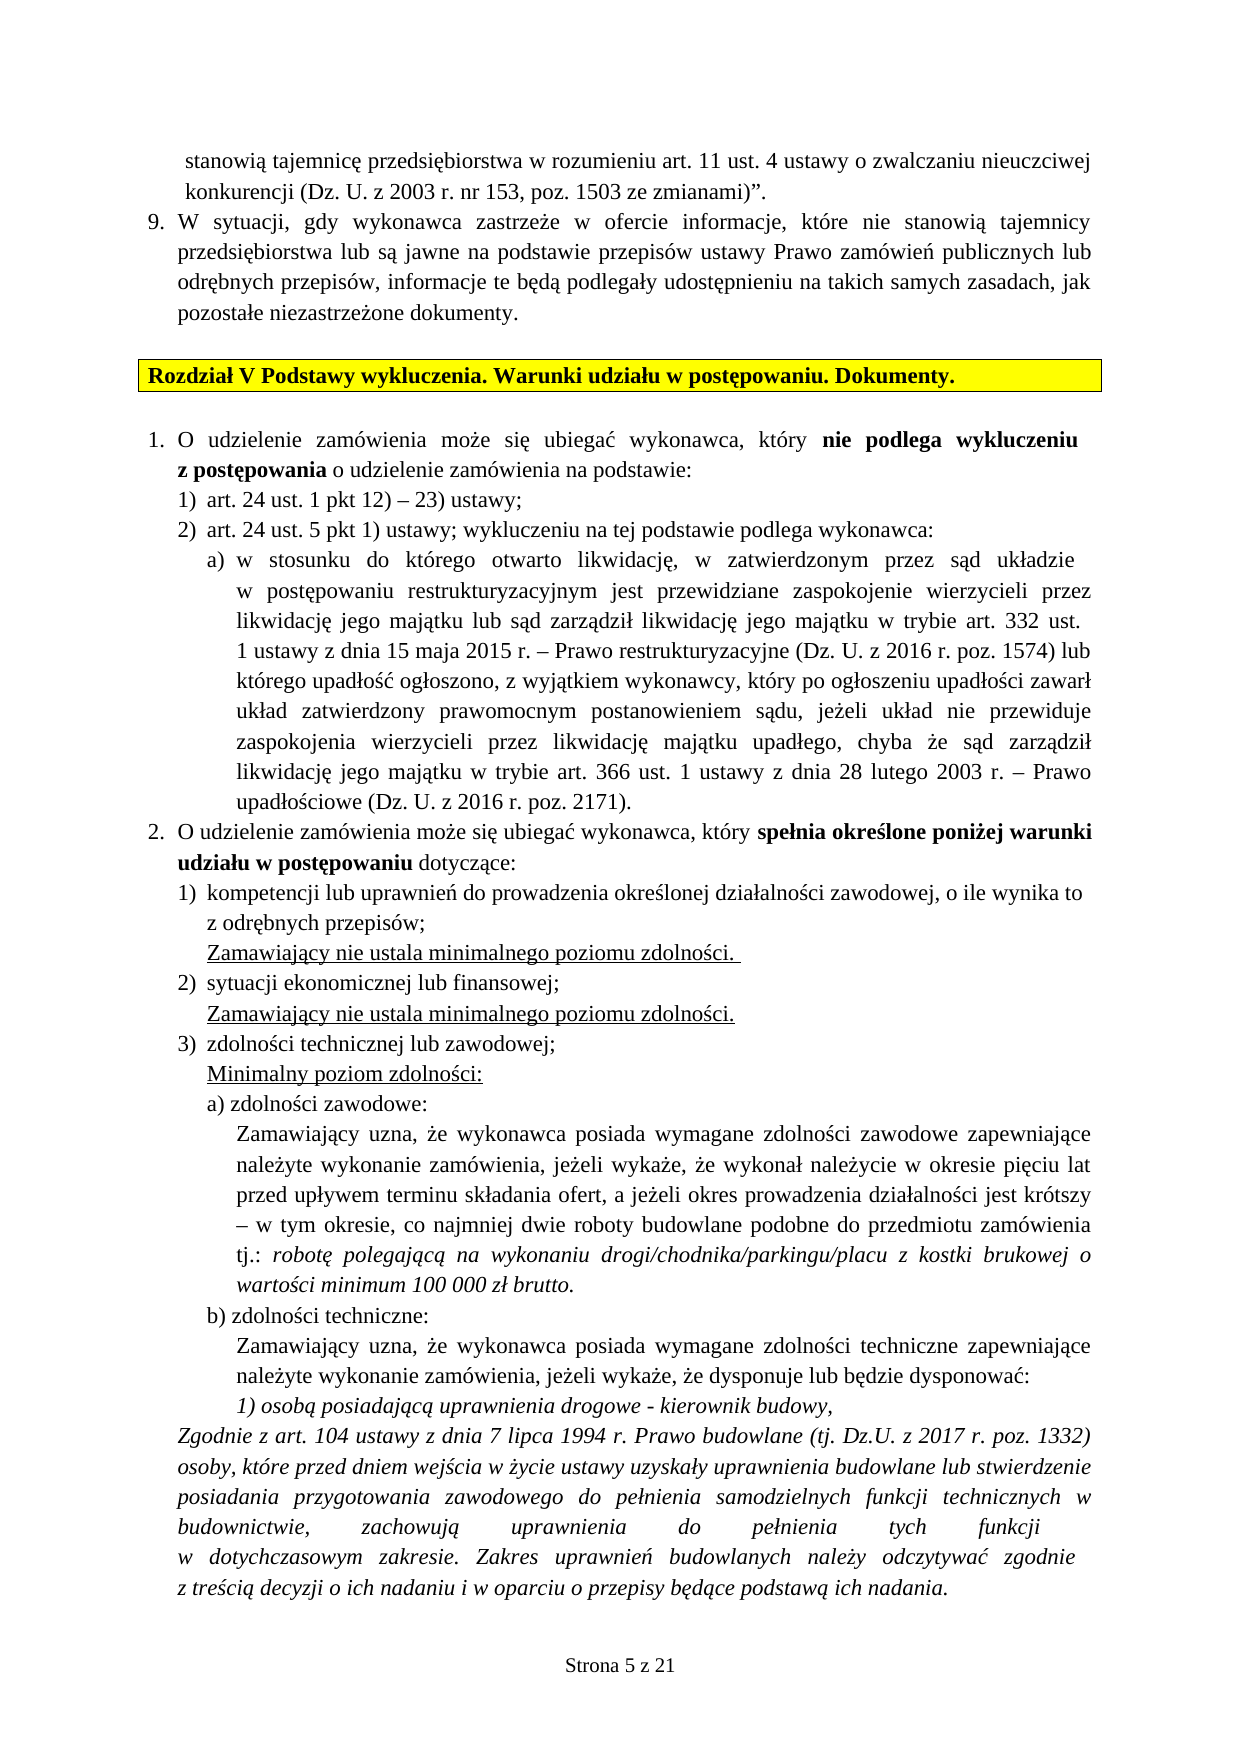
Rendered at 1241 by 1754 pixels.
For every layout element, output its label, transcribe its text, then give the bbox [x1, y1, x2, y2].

list Zamawiający nie ustala minimalnego poziomu zdolności. [207, 939, 1093, 966]
list kompetencji lub uprawnień do prowadzenia określonej działalności zawodowej, o ile wynika to z odrębnych przepisów; [177, 879, 1093, 935]
list O udzielenie zamówienia może się ubiegać wykonawca, który spełnia określone poniżej warunki udziału w postępowaniu dotyczące: [148, 818, 1093, 875]
text b) zdolności techniczne: [148, 1302, 1093, 1328]
list Zgodnie z art. 104 ustawy z dnia 7 lipca 1994 r. Prawo budowlane (tj. Dz.U. z 2017 r. poz. 1332) osoby, które przed dniem wejścia w życie ustawy uzyskały uprawnienia budowlane lub stwierdzenie posiadania przygotowania zawodowego do pełnienia samodzielnych funkcji technicznych w budownictwie, zachowują uprawnienia do pełnienia tych funkcji w dotychczasowym zakresie. Zakres uprawnień budowlanych należy odczytywać zgodnie z treścią decyzji o ich nadaniu i w oparciu o przepisy będące podstawą ich nadania. [177, 1423, 1093, 1600]
text Zamawiający uzna, że wykonawca posiada wymagane zdolności zawodowe zapewniające należyte wykonanie zamówienia, jeżeli wykaże, że wykonał należycie w okresie pięciu lat przed upływem terminu składania ofert, a jeżeli okres prowadzenia działalności jest krótszy – w tym okresie, co najmniej dwie roboty budowlane podobne do przedmiotu zamówienia tj.: robotę polegającą na wykonaniu drogi/chodnika/parkingu/placu z kostki brukowej o wartości minimum 100 000 zł brutto. [236, 1121, 1093, 1298]
list sytuacji ekonomicznej lub finansowej; [177, 969, 1093, 996]
list 1) osobą posiadającą uprawnienia drogowe - kierownik budowy, [236, 1392, 1093, 1419]
list O udzielenie zamówienia może się ubiegać wykonawca, który nie podlega wykluczeniu z postępowania o udzielenie zamówienia na podstawie: [148, 426, 1093, 482]
text a) zdolności zawodowe: [148, 1090, 1093, 1117]
list Zamawiający uzna, że wykonawca posiada wymagane zdolności techniczne zapewniające należyte wykonanie zamówienia, jeżeli wykaże, że dysponuje lub będzie dysponować: [236, 1332, 1093, 1388]
list art. 24 ust. 1 pkt 12) – 23) ustawy; [177, 486, 1093, 512]
list Minimalny poziom zdolności: [185, 1060, 1093, 1086]
subtitle Rozdział V Podstawy wykluczenia. Warunki udziału w postępowaniu. Dokumenty. [139, 360, 1101, 391]
list art. 24 ust. 5 pkt 1) ustawy; wykluczeniu na tej podstawie podlega wykonawca: [177, 516, 1093, 543]
list Zamawiający nie ustala minimalnego poziomu zdolności. [192, 1000, 1093, 1026]
text 9. W sytuacji, gdy wykonawca zastrzeże w ofercie informacje, które nie stanowią tajemnicy przedsiębiorstwa lub są jawne na podstawie przepisów ustawy Prawo zamówień publicznych lub odrębnych przepisów, informacje te będą podlegały udostępnieniu na takich samych zasadach, jak pozostałe niezastrzeżone dokumenty. [148, 208, 1093, 325]
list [148, 148, 1093, 204]
list zdolności technicznej lub zawodowej; [177, 1030, 1093, 1056]
text a) w stosunku do którego otwarto likwidację, w zatwierdzonym przez sąd układzie w postępowaniu restrukturyzacyjnym jest przewidziane zaspokojenie wierzycieli przez likwidację jego majątku lub sąd zarządził likwidację jego majątku w trybie art. 332 ust. 1 ustawy z dnia 15 maja 2015 r. – Prawo restrukturyzacyjne (Dz. U. z 2016 r. poz. 1574) lub którego upadłość ogłoszono, z wyjątkiem wykonawcy, który po ogłoszeniu upadłości zawarł układ zatwierdzony prawomocnym postanowieniem sądu, jeżeli układ nie przewiduje zaspokojenia wierzycieli przez likwidację majątku upadłego, chyba że sąd zarządził likwidację jego majątku w trybie art. 366 ust. 1 ustawy z dnia 28 lutego 2003 r. – Prawo upadłościowe (Dz. U. z 2016 r. poz. 2171). [207, 547, 1093, 814]
